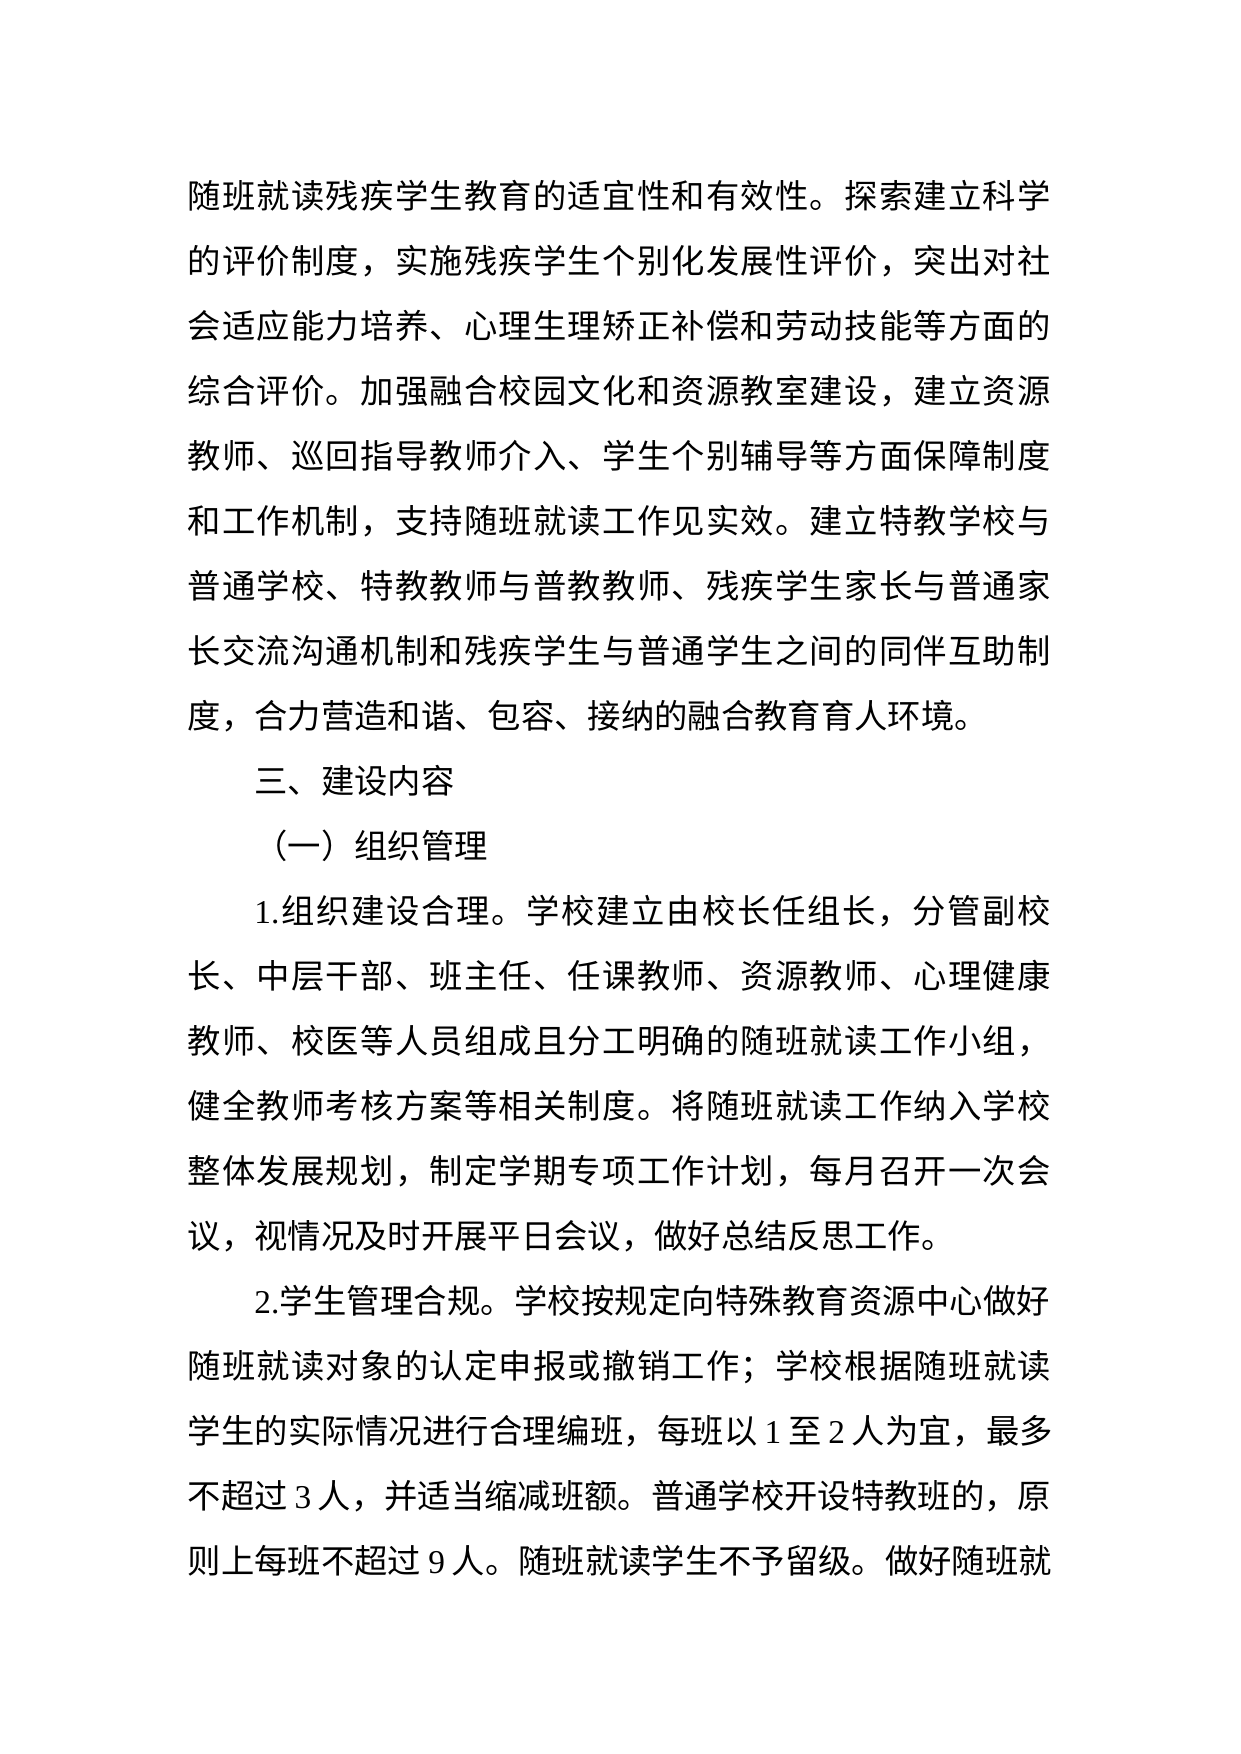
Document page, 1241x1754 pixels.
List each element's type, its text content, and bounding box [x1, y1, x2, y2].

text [187, 162, 1053, 747]
text 三、建设内容 [187, 747, 1053, 812]
text 1.组织建设合理。学校建立由校长任组长，分管副校长、中层干部、班主任、任课教师、资源教师、心理健康教师、校医等人员组成且分工明确的随班就读工作小组，健全教师考核方案等相关制度。将随班就读工作纳入学校整体发展规划，制定学期专项工作计划，每月召开一次会议，视情况及时开展平日会议，做好总结反思工作。 [187, 877, 1053, 1267]
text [187, 1267, 1053, 1592]
text （一）组织管理 [187, 812, 1053, 877]
